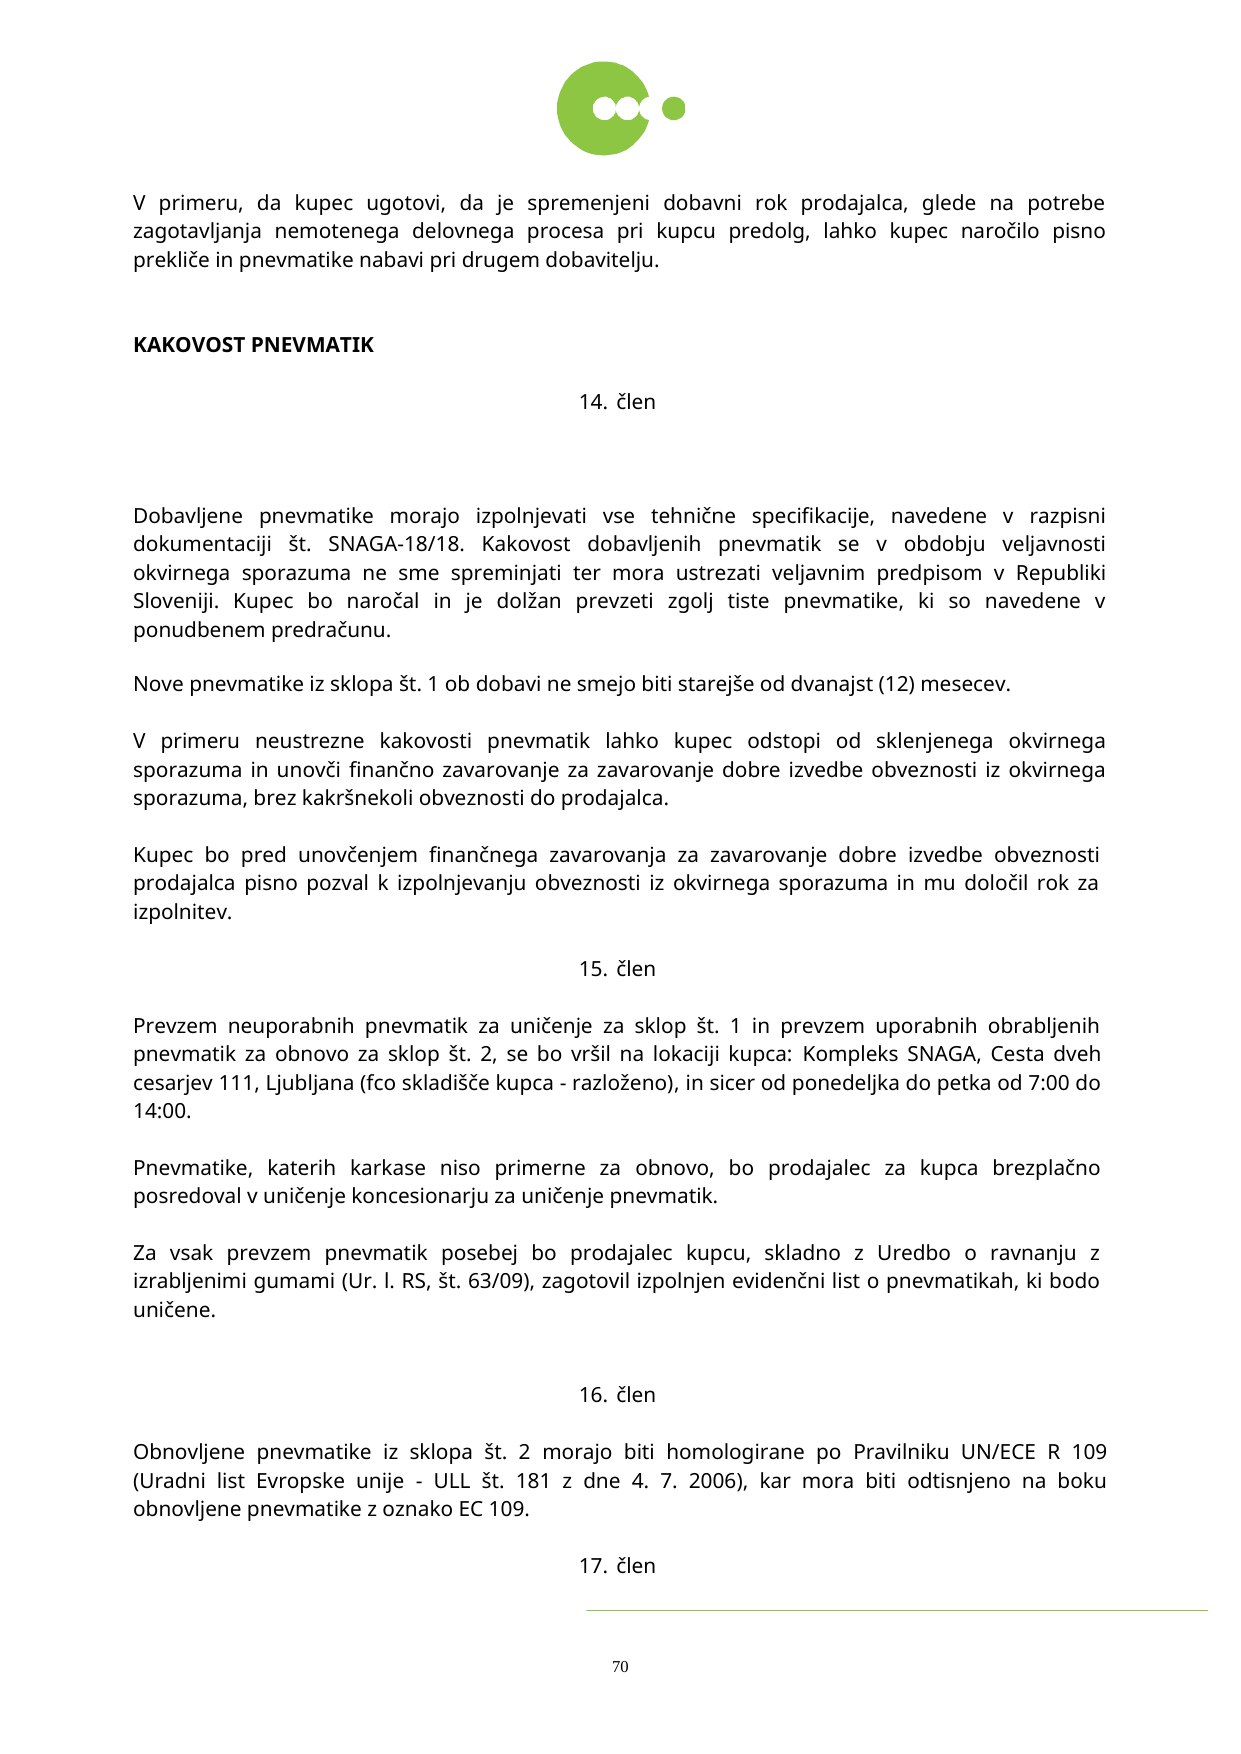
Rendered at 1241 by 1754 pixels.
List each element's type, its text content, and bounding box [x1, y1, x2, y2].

text Prevzem neuporabnih pnevmatik za uničenje za sklop št. 1 in prevzem uporabnih obrabljenih pnevmatik za obnovo za sklop št. 2, se bo vršil na lokaciji kupca: Kompleks SNAGA, Cesta dveh cesarjev 111, Ljubljana (fco skladišče kupca - razloženo), in sicer od ponedeljka do petka od 7:00 do 14:00. [133, 1011, 1101, 1124]
text V primeru, da kupec ugotovi, da je spremenjeni dobavni rok prodajalca, glede na potrebe zagotavljanja nemotenega delovnega procesa pri kupcu predolg, lahko kupec naročilo pisno prekliče in pnevmatike nabavi pri drugem dobavitelju. [133, 188, 1107, 273]
list člen [133, 1380, 1101, 1409]
text Pnevmatike, katerih karkase niso primerne za obnovo, bo prodajalec za kupca brezplačno posredoval v uničenje koncesionarju za uničenje pnevmatik. [133, 1153, 1101, 1210]
text Dobavljene pnevmatike morajo izpolnjevati vse tehnične specifikacije, navedene v razpisni dokumentaciji št. SNAGA-18/18. Kakovost dobavljenih pnevmatik se v obdobju veljavnosti okvirnega sporazuma ne sme spreminjati ter mora ustrezati veljavnim predpisom v Republiki Sloveniji. Kupec bo naročal in je dolžan prevzeti zgolj tiste pnevmatike, ki so navedene v ponudbenem predračunu. [133, 501, 1107, 643]
text Za vsak prevzem pnevmatik posebej bo prodajalec kupcu, skladno z Uredbo o ravnanju z izrabljenimi gumami (Ur. l. RS, št. 63/09), zagotovil izpolnjen evidenčni list o pnevmatikah, ki bodo uničene. [133, 1238, 1101, 1323]
list člen [133, 954, 1101, 982]
text V primeru neustrezne kakovosti pnevmatik lahko kupec odstopi od sklenjenega okvirnega sporazuma in unovči finančno zavarovanje za zavarovanje dobre izvedbe obveznosti iz okvirnega sporazuma, brez kakršnekoli obveznosti do prodajalca. [133, 726, 1107, 812]
list člen [133, 387, 1101, 416]
text KAKOVOST PNEVMATIK [133, 330, 1107, 359]
text Nove pnevmatike iz sklopa št. 1 ob dobavi ne smejo biti starejše od dvanajst (12) mesecev. [133, 669, 1107, 698]
list člen [133, 1551, 1101, 1579]
text Obnovljene pnevmatike iz sklopa št. 2 morajo biti homologirane po Pravilniku UN/ECE R 109 (Uradni list Evropske unije - ULL št. 181 z dne 4. 7. 2006), kar mora biti odtisnjeno na boku obnovljene pnevmatike z oznako EC 109. [133, 1437, 1107, 1523]
text Kupec bo pred unovčenjem finančnega zavarovanja za zavarovanje dobre izvedbe obveznosti prodajalca pisno pozval k izpolnjevanju obveznosti iz okvirnega sporazuma in mu določil rok za izpolnitev. [133, 840, 1101, 925]
